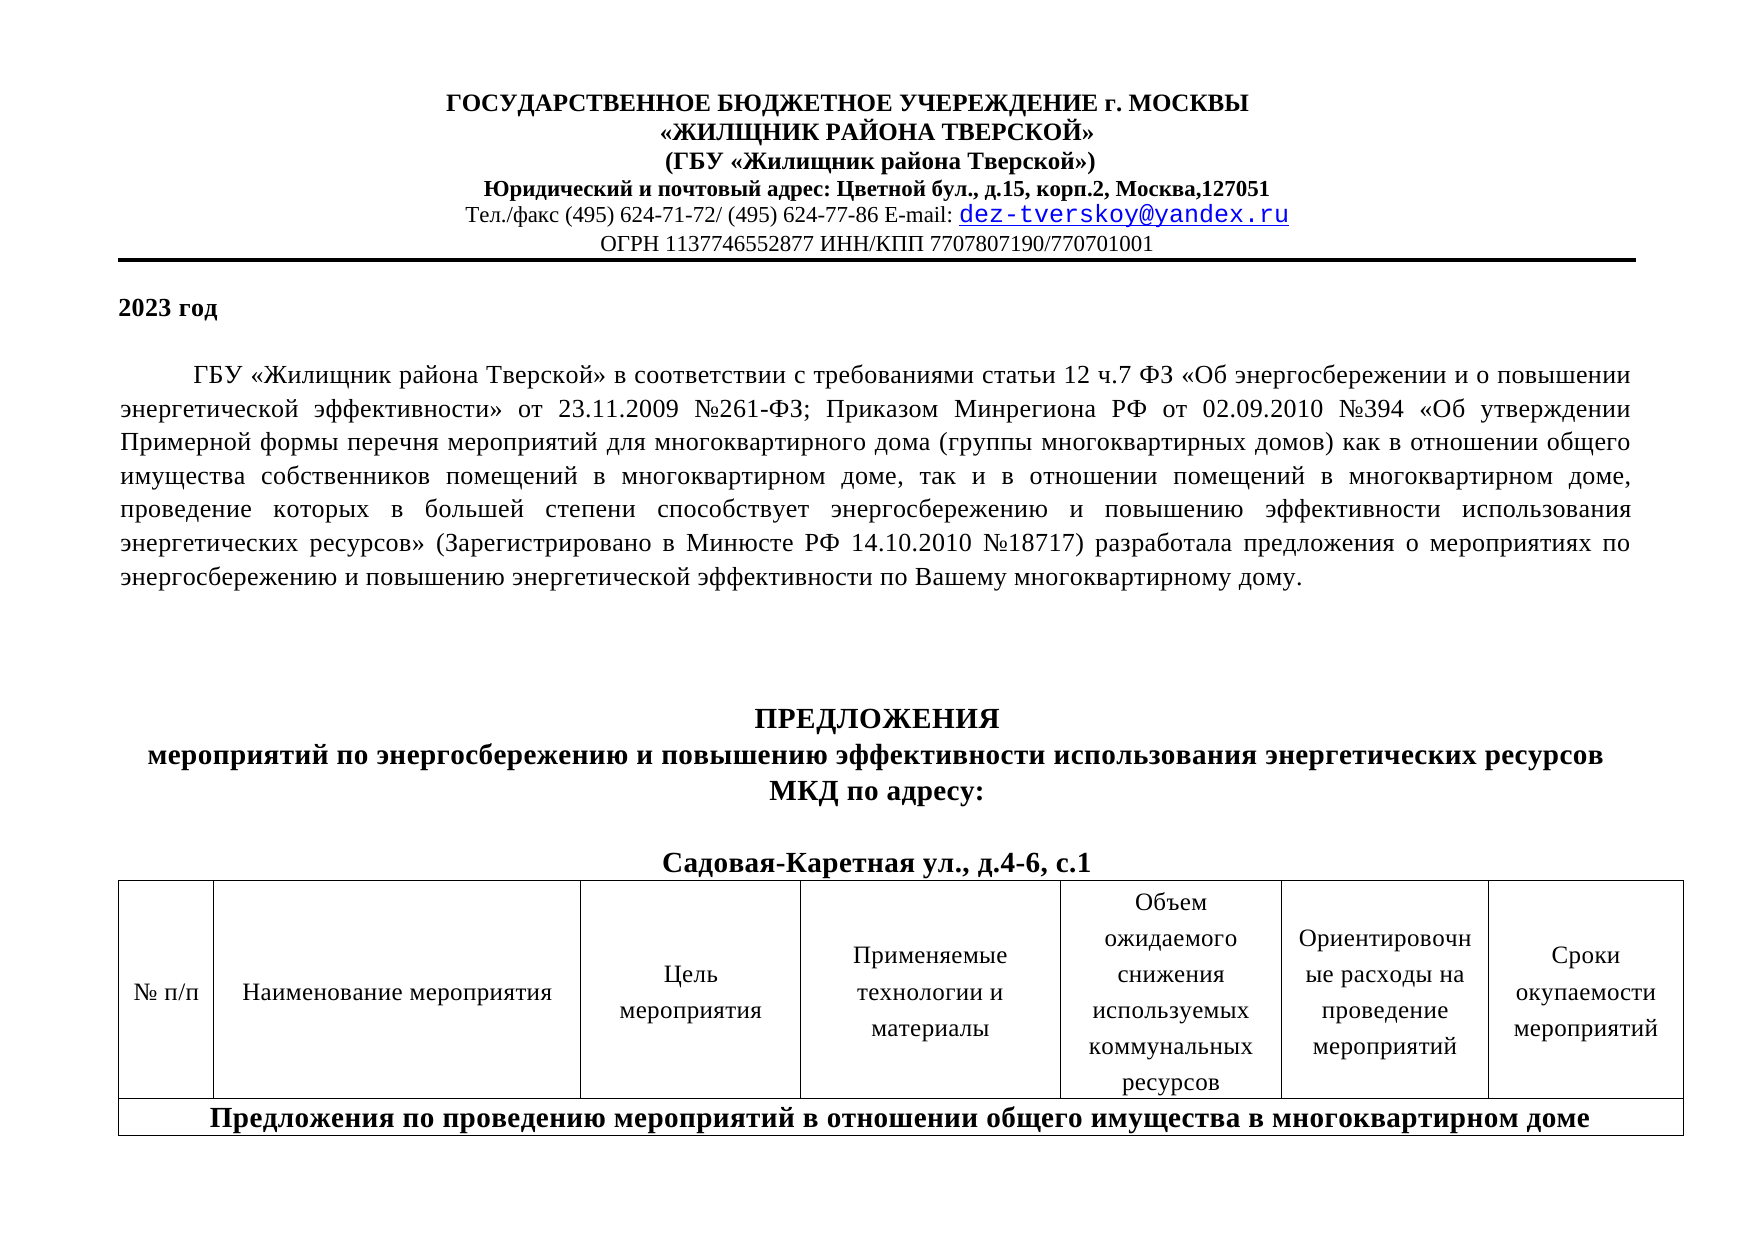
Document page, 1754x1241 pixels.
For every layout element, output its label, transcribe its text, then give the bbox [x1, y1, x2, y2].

table_header Наименование мероприятия [214, 881, 580, 1097]
text Юридический и почтовый адрес: Цветной бул., д.15, корп.2, Москва,127051 [118, 175, 1636, 201]
table_header Применяемые технологии и материалы [801, 881, 1060, 1097]
table_header Цель мероприятия [581, 881, 800, 1097]
text «ЖИЛЩНИК РАЙОНА ТВЕРСКОЙ» [118, 117, 1636, 146]
text Садовая-Каретная ул., д.4-6, с.1 [118, 844, 1636, 880]
text 2023 год [118, 290, 1634, 323]
table_cell Предложения по проведению мероприятий в отношении общего имущества в многоквартирном доме [119, 1099, 1683, 1134]
text ПРЕДЛОЖЕНИЯ [118, 700, 1636, 736]
text ОГРН 1137746552877 ИНН/КПП 7707807190/770701001 [118, 230, 1636, 258]
text ГОСУДАРСТВЕННОЕ БЮДЖЕТНОЕ УЧЕРЕЖДЕНИЕ г. МОСКВЫ [59, 88, 1636, 117]
table_header Сроки окупаемости мероприятий [1489, 881, 1683, 1097]
text (ГБУ «Жилищник района Тверской») [118, 146, 1636, 175]
table_header Ориентировочные расходы на проведение мероприятий [1282, 881, 1488, 1097]
text мероприятий по энергосбережению и повышению эффективности использования энергетических ресурсов МКД по адресу: [118, 736, 1636, 808]
table_header Объем ожидаемого снижения используемых коммунальных ресурсов [1061, 881, 1281, 1097]
table_header № п/п [119, 881, 213, 1097]
text Тел./факс (495) 624-71-72/ (495) 624-77-86 E-mail: dez-tverskoy@yandex.ru [118, 201, 1636, 230]
text ГБУ «Жилищник района Тверской» в соответствии с требованиями статьи 12 ч.7 ФЗ «Об энергосбережении и о повышении энергетической эффективности» от 23.11.2009 №261-ФЗ; Приказом Минрегиона РФ от 02.09.2010 №394 «Об утверждении Примерной формы перечня мероприятий для многоквартирного дома (группы многоквартирных домов) как в отношении общего имущества собственников помещений в многоквартирном доме, так и в отношении помещений в многоквартирном доме, проведение которых в большей степени способствует энергосбережению и повышению эффективности использования энергетических ресурсов» (Зарегистрировано в Минюсте РФ 14.10.2010 №18717) разработала предложения о мероприятиях по энергосбережению и повышению энергетической эффективности по Вашему многоквартирному дому. [120, 357, 1634, 592]
